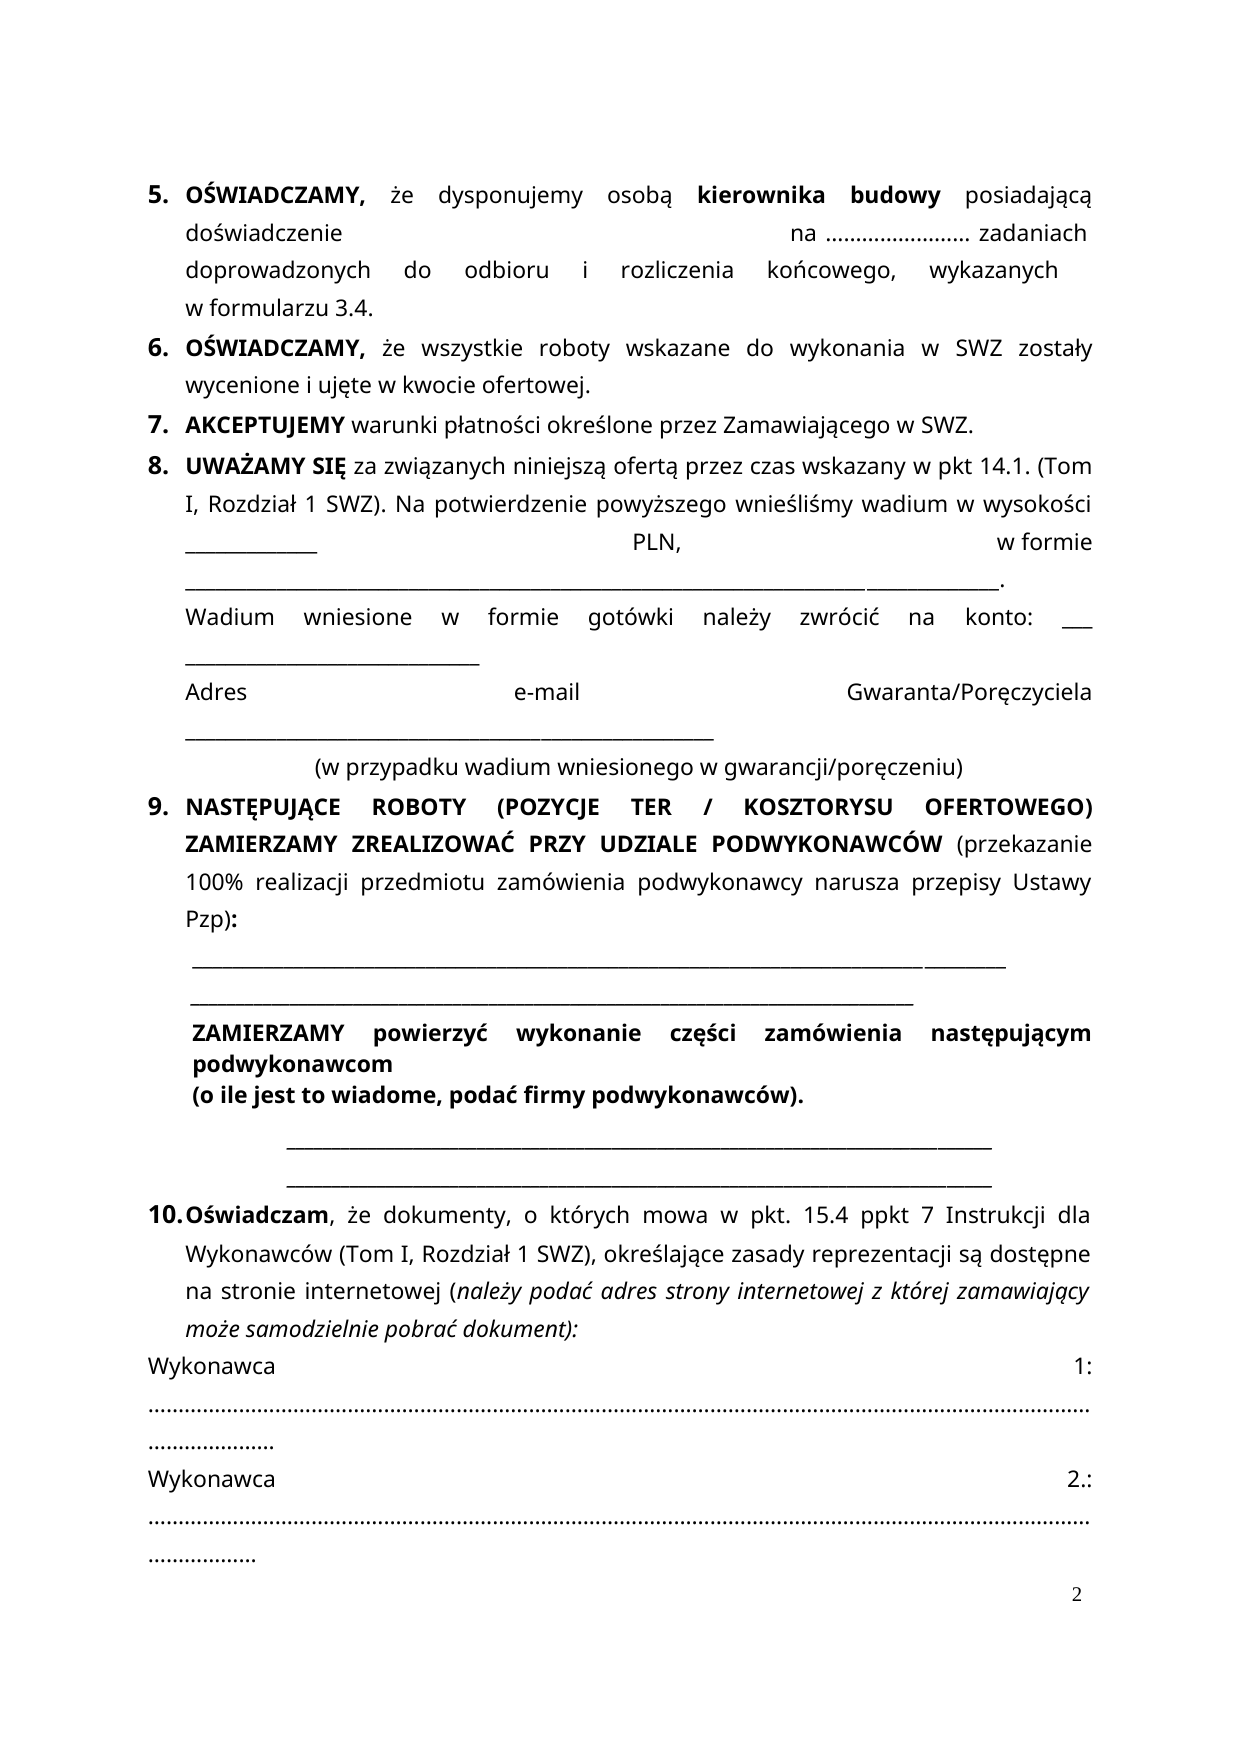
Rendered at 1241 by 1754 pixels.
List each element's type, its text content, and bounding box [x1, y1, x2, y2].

text ______________________________________________________________________________ [192, 1122, 1092, 1153]
text Adres e-mail Gwaranta/Poręczyciela ____________________________________________________ [185, 676, 1092, 744]
text Wykonawca 2.:………………………………………………………………………………………………………………………………………………………… [148, 1462, 1092, 1569]
text (w przypadku wadium wniesionego w gwarancji/poręczeniu) [185, 751, 1092, 782]
list NASTĘPUJĄCE ROBOTY (POZYCJE TER / KOSZTORYSU OFERTOWEGO) ZAMIERZAMY ZREALIZOWAĆ PRZY UDZIALE PODWYKONAWCÓW (przekazanie 100% realizacji przedmiotu zamówienia podwykonawcy narusza przepisy Ustawy Pzp): [148, 788, 1092, 935]
list AKCEPTUJEMY warunki płatności określone przez Zamawiającego w SWZ. [148, 407, 1092, 441]
text ______________________________________________________________________________ [192, 1160, 1092, 1191]
list OŚWIADCZAMY, że dysponujemy osobą kierownika budowy posiadającą doświadczenie na …………………… zadaniach doprowadzonych do odbioru i rozliczenia końcowego, wykazanych w formularzu 3.4. [148, 176, 1092, 323]
text ________________________________________________________________________________ [192, 978, 1092, 1010]
list UWAŻAMY SIĘ za związanych niniejszą ofertą przez czas wskazany w pkt 14.1. (Tom I, Rozdział 1 SWZ). Na potwierdzenie powyższego wnieśliśmy wadium w wysokości _____________ PLN, w formie ________________________________________________________________________________. [148, 448, 1092, 594]
text Wadium wniesione w formie gotówki należy zwrócić na konto: ___ _____________________________ [185, 601, 1092, 669]
text ________________________________________________________________________________ [192, 941, 1092, 972]
text Wykonawca 1:…………………………………………………………………………………………………………………………………………………………… [148, 1350, 1092, 1456]
list Oświadczam, że dokumenty, o których mowa w pkt. 15.4 ppkt 7 Instrukcji dla Wykonawców (Tom I, Rozdział 1 SWZ), określające zasady reprezentacji są dostępne na stronie internetowej (należy podać adres strony internetowej z której zamawiający może samodzielnie pobrać dokument): [148, 1197, 1092, 1344]
list OŚWIADCZAMY, że wszystkie roboty wskazane do wykonania w SWZ zostały wycenione i ujęte w kwocie ofertowej. [148, 329, 1092, 401]
text ZAMIERZAMY powierzyć wykonanie części zamówienia następującym podwykonawcom (o ile jest to wiadome, podać firmy podwykonawców). [192, 1016, 1092, 1110]
